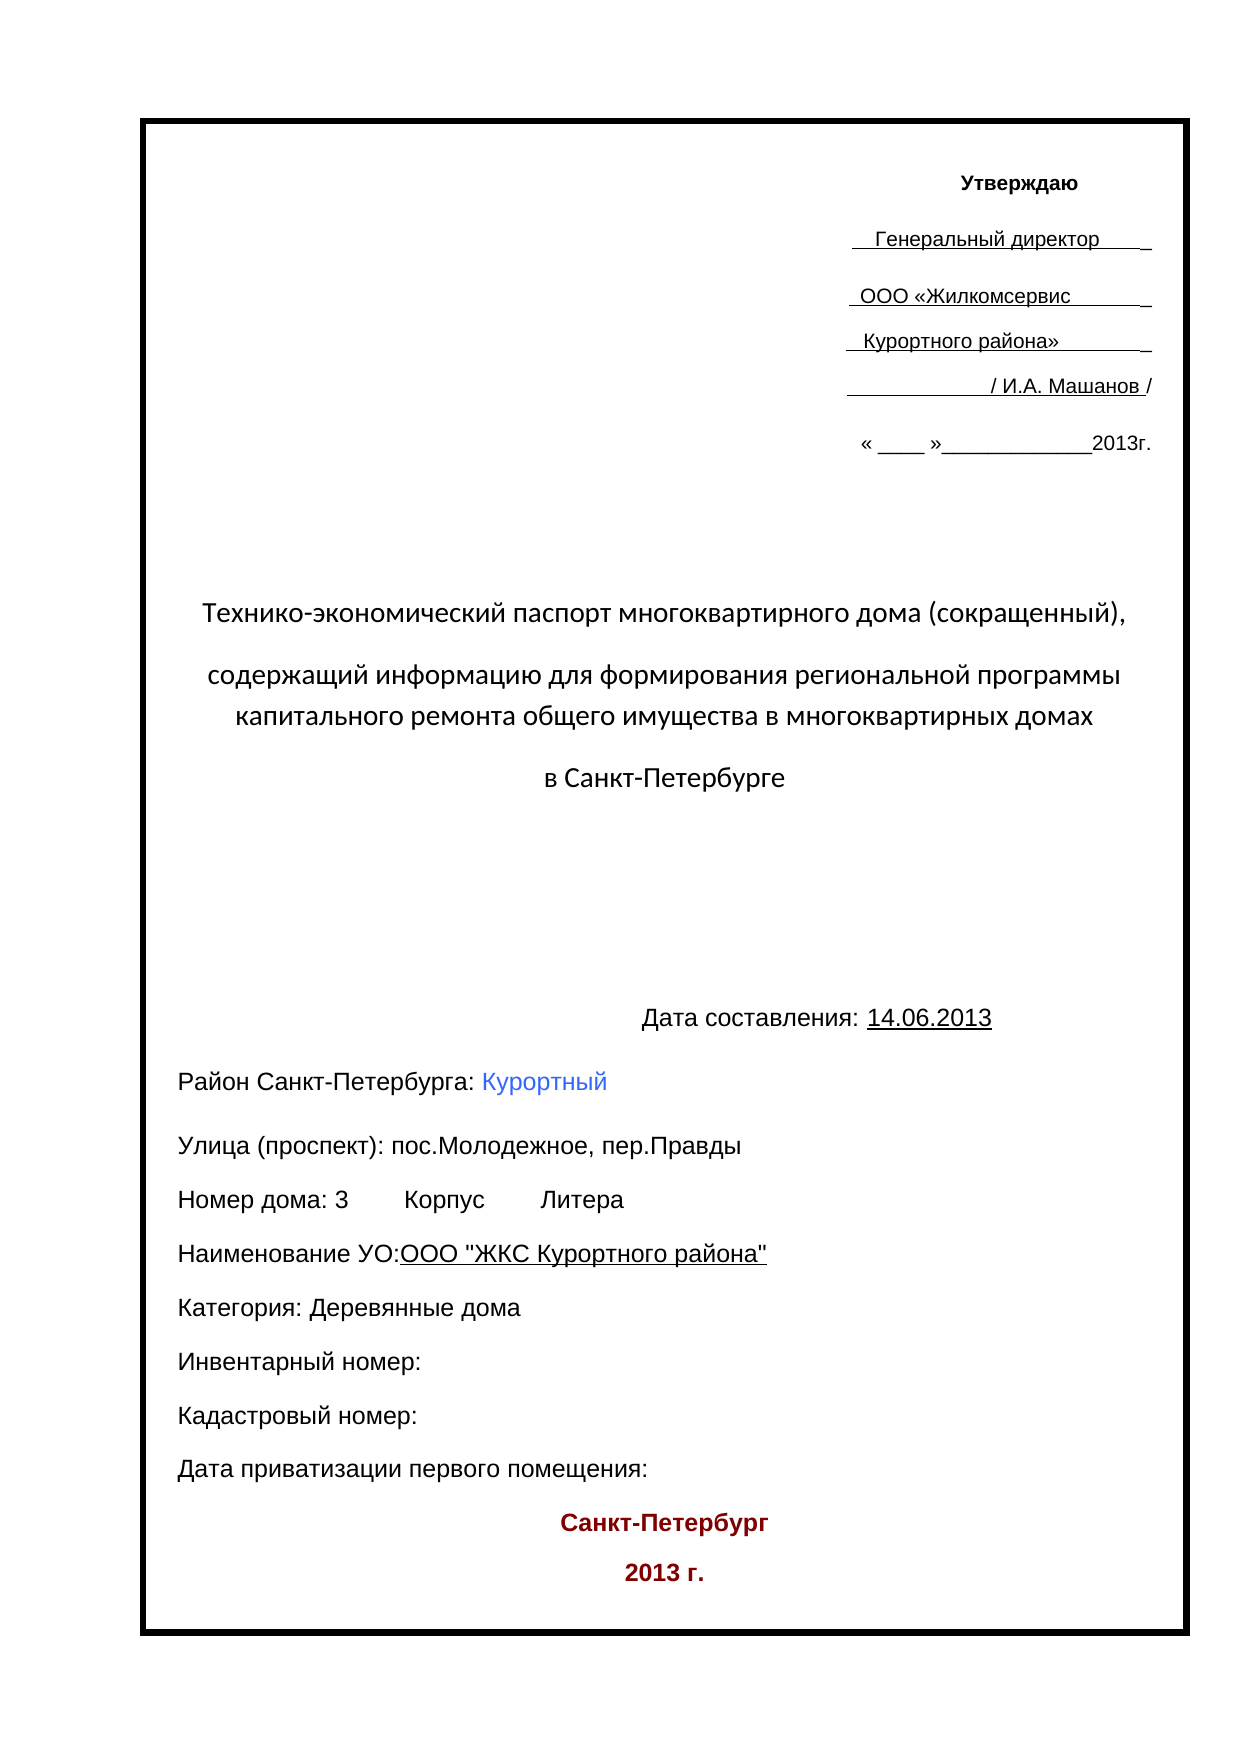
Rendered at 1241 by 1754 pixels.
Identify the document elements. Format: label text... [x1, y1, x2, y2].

text Номер дома: 3 Корпус Литера [177, 1185, 1152, 1214]
text Инвентарный номер: [177, 1347, 1152, 1376]
text Дата составления: 14.06.2013 [177, 1003, 1152, 1032]
text Технико-экономический паспорт многоквартирного дома (сокращенный), [177, 594, 1152, 630]
text Утверждаю [177, 171, 1078, 194]
text Категория: Деревянные дома [177, 1293, 1152, 1322]
text Курортного района» _ [177, 329, 1152, 353]
text 2013 г. [177, 1558, 1152, 1587]
text Улица (проспект): пос.Молодежное, пер.Правды [177, 1131, 1152, 1160]
text « ____ »_____________2013г. [177, 430, 1152, 454]
text Наименование УО:ООО "ЖКС Курортного района" [177, 1239, 1152, 1268]
text в Санкт-Петербурге [177, 759, 1152, 794]
text ООО «Жилкомсервис _ [177, 284, 1152, 308]
text Дата приватизации первого помещения: [177, 1454, 1152, 1483]
text Кадастровый номер: [177, 1401, 1152, 1429]
text Район Санкт-Петербурга: Курортный [177, 1067, 1152, 1096]
text содержащий информацию для формирования региональной программы капитального ремонта общего имущества в многоквартирных домах [177, 656, 1152, 733]
text Генеральный директор _ [177, 227, 1152, 251]
text / И.А. Машанов / [177, 374, 1152, 398]
text Cанкт-Петербург [177, 1508, 1152, 1537]
